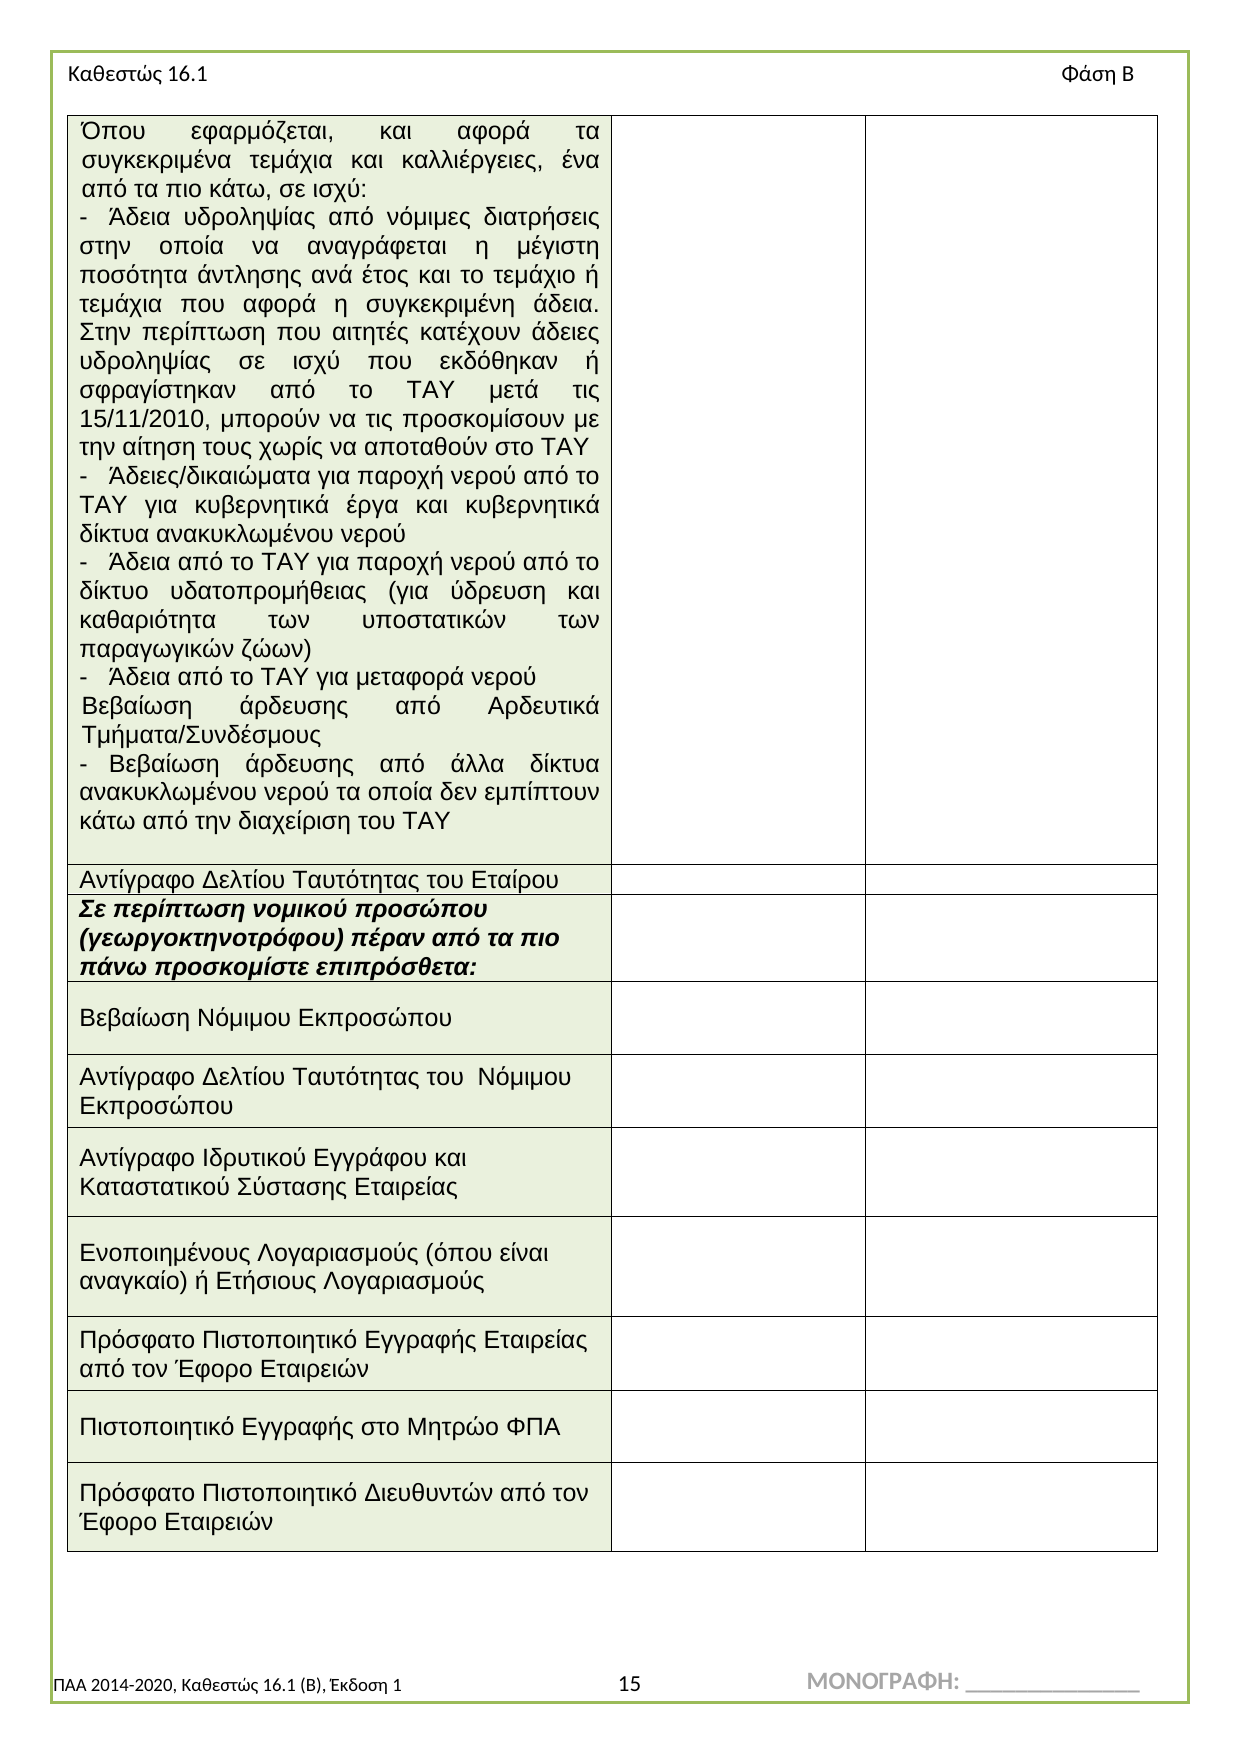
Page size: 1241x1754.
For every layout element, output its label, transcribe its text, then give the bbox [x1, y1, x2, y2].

table_cell [866, 1217, 1157, 1316]
table_cell [612, 865, 865, 893]
table_cell Αντίγραφο Ιδρυτικού Εγγράφου και Καταστατικού Σύστασης Εταιρείας [68, 1128, 611, 1216]
table_cell Αντίγραφο Δελτίου Ταυτότητας του Νόμιμου Εκπροσώπου [68, 1055, 611, 1127]
table_cell [866, 1317, 1157, 1390]
table_cell [612, 982, 865, 1054]
table_cell Αντίγραφο Δελτίου Ταυτότητας του Εταίρου [68, 865, 611, 893]
table_cell [866, 1463, 1157, 1551]
table_cell Όπου εφαρμόζεται, και αφορά τα συγκεκριμένα τεμάχια και καλλιέργειες, ένα από τα πιο κάτω, σε ισχύ: Άδεια υδροληψίας από νόμιμες διατρήσεις στην οποία να αναγράφεται η μέγιστη ποσότητα άντλησης ανά έτος και το τεμάχιο ή τεμάχια που αφορά η συγκεκριμένη άδεια. Στην περίπτωση που αιτητές κατέχουν άδειες υδροληψίας σε ισχύ που εκδόθηκαν ή σφραγίστηκαν από το ΤΑΥ μετά τις 15/11/2010, μπορούν να τις προσκομίσουν με την αίτηση τους χωρίς να αποταθούν στο ΤΑΥ Άδειες/δικαιώματα για παροχή νερού από το ΤΑΥ για κυβερνητικά έργα και κυβερνητικά δίκτυα ανακυκλωμένου νερού Άδεια από το ΤΑΥ για παροχή νερού από το δίκτυο υδατοπρομήθειας (για ύδρευση και καθαριότητα των υποστατικών των παραγωγικών ζώων) Άδεια από το ΤΑΥ για μεταφορά νερού Βεβαίωση άρδευσης από Αρδευτικά Τμήματα/Συνδέσμους Βεβαίωση άρδευσης από άλλα δίκτυα ανακυκλωμένου νερού τα οποία δεν εμπίπτουν κάτω από την διαχείριση του ΤΑΥ [68, 116, 611, 864]
table_cell Πρόσφατο Πιστοποιητικό Εγγραφής Εταιρείας από τον Έφορο Εταιρειών [68, 1317, 611, 1390]
table_cell [866, 1128, 1157, 1216]
table_cell [866, 982, 1157, 1054]
table_cell Πρόσφατο Πιστοποιητικό Διευθυντών από τον Έφορο Εταιρειών [68, 1463, 611, 1551]
table_cell [866, 895, 1157, 981]
table_cell [612, 1463, 865, 1551]
table_cell Βεβαίωση Νόμιμου Εκπροσώπου [68, 982, 611, 1054]
table_cell [866, 865, 1157, 893]
table_cell [612, 1391, 865, 1462]
table_cell [866, 1055, 1157, 1127]
table_cell [866, 116, 1157, 864]
table_cell Ενοποιημένους Λογαριασμούς (όπου είναι αναγκαίο) ή Ετήσιους Λογαριασμούς [68, 1217, 611, 1316]
table_cell Σε περίπτωση νομικού προσώπου (γεωργοκτηνοτρόφου) πέραν από τα πιο πάνω προσκομίστε επιπρόσθετα: [68, 895, 611, 981]
table_cell [612, 116, 865, 864]
table_cell [612, 1128, 865, 1216]
table_cell [612, 1217, 865, 1316]
table_cell Πιστοποιητικό Εγγραφής στο Μητρώο ΦΠΑ [68, 1391, 611, 1462]
table_cell [612, 1055, 865, 1127]
table_cell [612, 895, 865, 981]
table_cell [612, 1317, 865, 1390]
table_cell [866, 1391, 1157, 1462]
